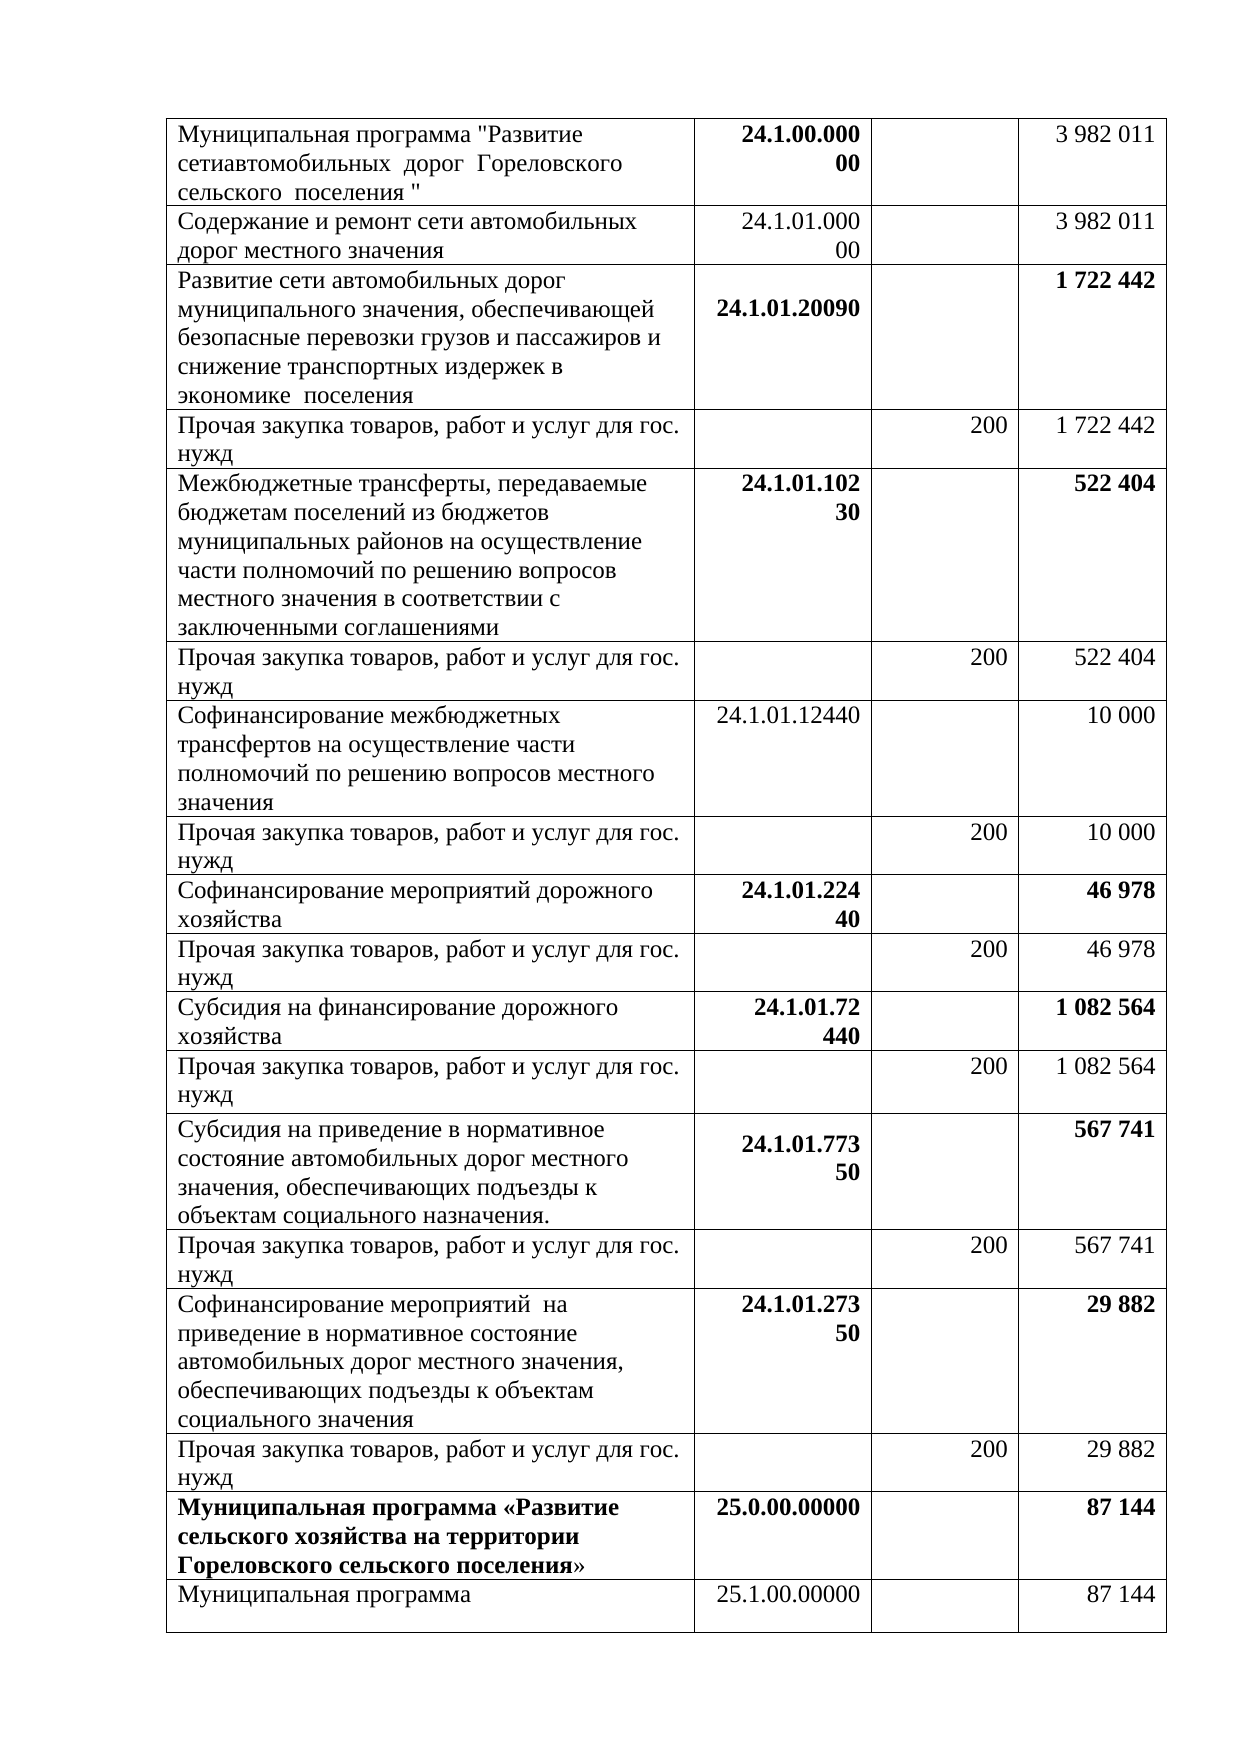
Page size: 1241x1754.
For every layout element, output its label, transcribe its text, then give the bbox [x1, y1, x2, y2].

table_cell 200 [872, 934, 1018, 991]
table_cell Муниципальная программа «Развитие сельского хозяйства на территории Гореловского сельского поселения» [167, 1492, 694, 1578]
table_cell 200 [872, 1230, 1018, 1288]
table_cell 24.1.01.22440 [695, 875, 871, 933]
table_cell 87 144 [1019, 1492, 1166, 1578]
table_cell Субсидия на финансирование дорожного хозяйства [167, 992, 694, 1050]
table_cell 567 741 [1019, 1230, 1166, 1288]
table_cell 200 [872, 410, 1018, 467]
table_cell 10 000 [1019, 817, 1166, 874]
table_cell 200 [872, 817, 1018, 874]
table_cell 1 722 442 [1019, 265, 1166, 409]
table_cell [872, 1492, 1018, 1578]
table_cell Софинансирование мероприятий дорожного хозяйства [167, 875, 694, 933]
table_cell Развитие сети автомобильных дорог муниципального значения, обеспечивающей безопасные перевозки грузов и пассажиров и снижение транспортных издержек в экономике поселения [167, 265, 694, 409]
table_cell Содержание и ремонт сети автомобильных дорог местного значения [167, 206, 694, 264]
table_cell [695, 1230, 871, 1288]
table_cell 24.1.00.00000 [695, 119, 871, 205]
table_cell Софинансирование мероприятий на приведение в нормативное состояние автомобильных дорог местного значения, обеспечивающих подъезды к объектам социального значения [167, 1289, 694, 1433]
table_cell [695, 817, 871, 874]
table_cell 24.1.01.72440 [695, 992, 871, 1050]
table_cell 522 404 [1019, 469, 1166, 641]
table_cell Прочая закупка товаров, работ и услуг для гос. нужд [167, 410, 694, 467]
table_cell [872, 992, 1018, 1050]
table_cell [695, 410, 871, 467]
table_cell Прочая закупка товаров, работ и услуг для гос. нужд [167, 934, 694, 991]
table_cell [872, 1289, 1018, 1433]
table_cell Муниципальная программа "Поддержка потребительского рынка на селе" [167, 1580, 694, 1632]
table_cell 567 741 [1019, 1114, 1166, 1229]
table_cell Муниципальная программа "Развитие сетиавтомобильных дорог Гореловского сельского поселения " [167, 119, 694, 205]
table_cell [872, 701, 1018, 816]
table_cell Прочая закупка товаров, работ и услуг для гос. нужд [167, 1230, 694, 1288]
table_cell 3 982 011 [1019, 206, 1166, 264]
table_cell [872, 875, 1018, 933]
table_cell [695, 1051, 871, 1113]
table_cell [695, 934, 871, 991]
table_cell 3 982 011 [1019, 119, 1166, 205]
table_cell 29 882 [1019, 1289, 1166, 1433]
table_cell 1 722 442 [1019, 410, 1166, 467]
table_cell [695, 1434, 871, 1491]
table_cell Прочая закупка товаров, работ и услуг для гос. нужд [167, 642, 694, 699]
table_cell 24.1.01.77350 [695, 1114, 871, 1229]
table_cell 200 [872, 1051, 1018, 1113]
table_cell 46 978 [1019, 934, 1166, 991]
table_cell 1 082 564 [1019, 992, 1166, 1050]
table_cell 1 082 564 [1019, 1051, 1166, 1113]
table_cell 522 404 [1019, 642, 1166, 699]
table_cell 87 144 [1019, 1580, 1166, 1632]
table_cell 24.1.01.00000 [695, 206, 871, 264]
table_cell 10 000 [1019, 701, 1166, 816]
table_cell 24.1.01.27350 [695, 1289, 871, 1433]
table_cell 24.1.01.10230 [695, 469, 871, 641]
table_cell 24.1.01.20090 [695, 265, 871, 409]
table_cell 24.1.01.12440 [695, 701, 871, 816]
table_cell Субсидия на приведение в нормативное состояние автомобильных дорог местного значения, обеспечивающих подъезды к объектам социального назначения. [167, 1114, 694, 1229]
table_cell Прочая закупка товаров, работ и услуг для гос. нужд [167, 1051, 694, 1113]
table_cell Софинансирование межбюджетных трансфертов на осуществление части полномочий по решению вопросов местного значения [167, 701, 694, 816]
table_cell 46 978 [1019, 875, 1166, 933]
table_cell [872, 469, 1018, 641]
table_cell Межбюджетные трансферты, передаваемые бюджетам поселений из бюджетов муниципальных районов на осуществление части полномочий по решению вопросов местного значения в соответствии с заключенными соглашениями [167, 469, 694, 641]
table_cell [872, 1114, 1018, 1229]
table_cell 200 [872, 642, 1018, 699]
table_cell 25.1.00.00000 [695, 1580, 871, 1632]
table_cell 25.0.00.00000 [695, 1492, 871, 1578]
table_cell Прочая закупка товаров, работ и услуг для гос. нужд [167, 1434, 694, 1491]
table_cell Прочая закупка товаров, работ и услуг для гос. нужд [167, 817, 694, 874]
table_cell 29 882 [1019, 1434, 1166, 1491]
table_cell 200 [872, 1434, 1018, 1491]
table_cell [695, 642, 871, 699]
table_cell [872, 265, 1018, 409]
table_cell [872, 119, 1018, 205]
table_cell [872, 1580, 1018, 1632]
table_cell [872, 206, 1018, 264]
